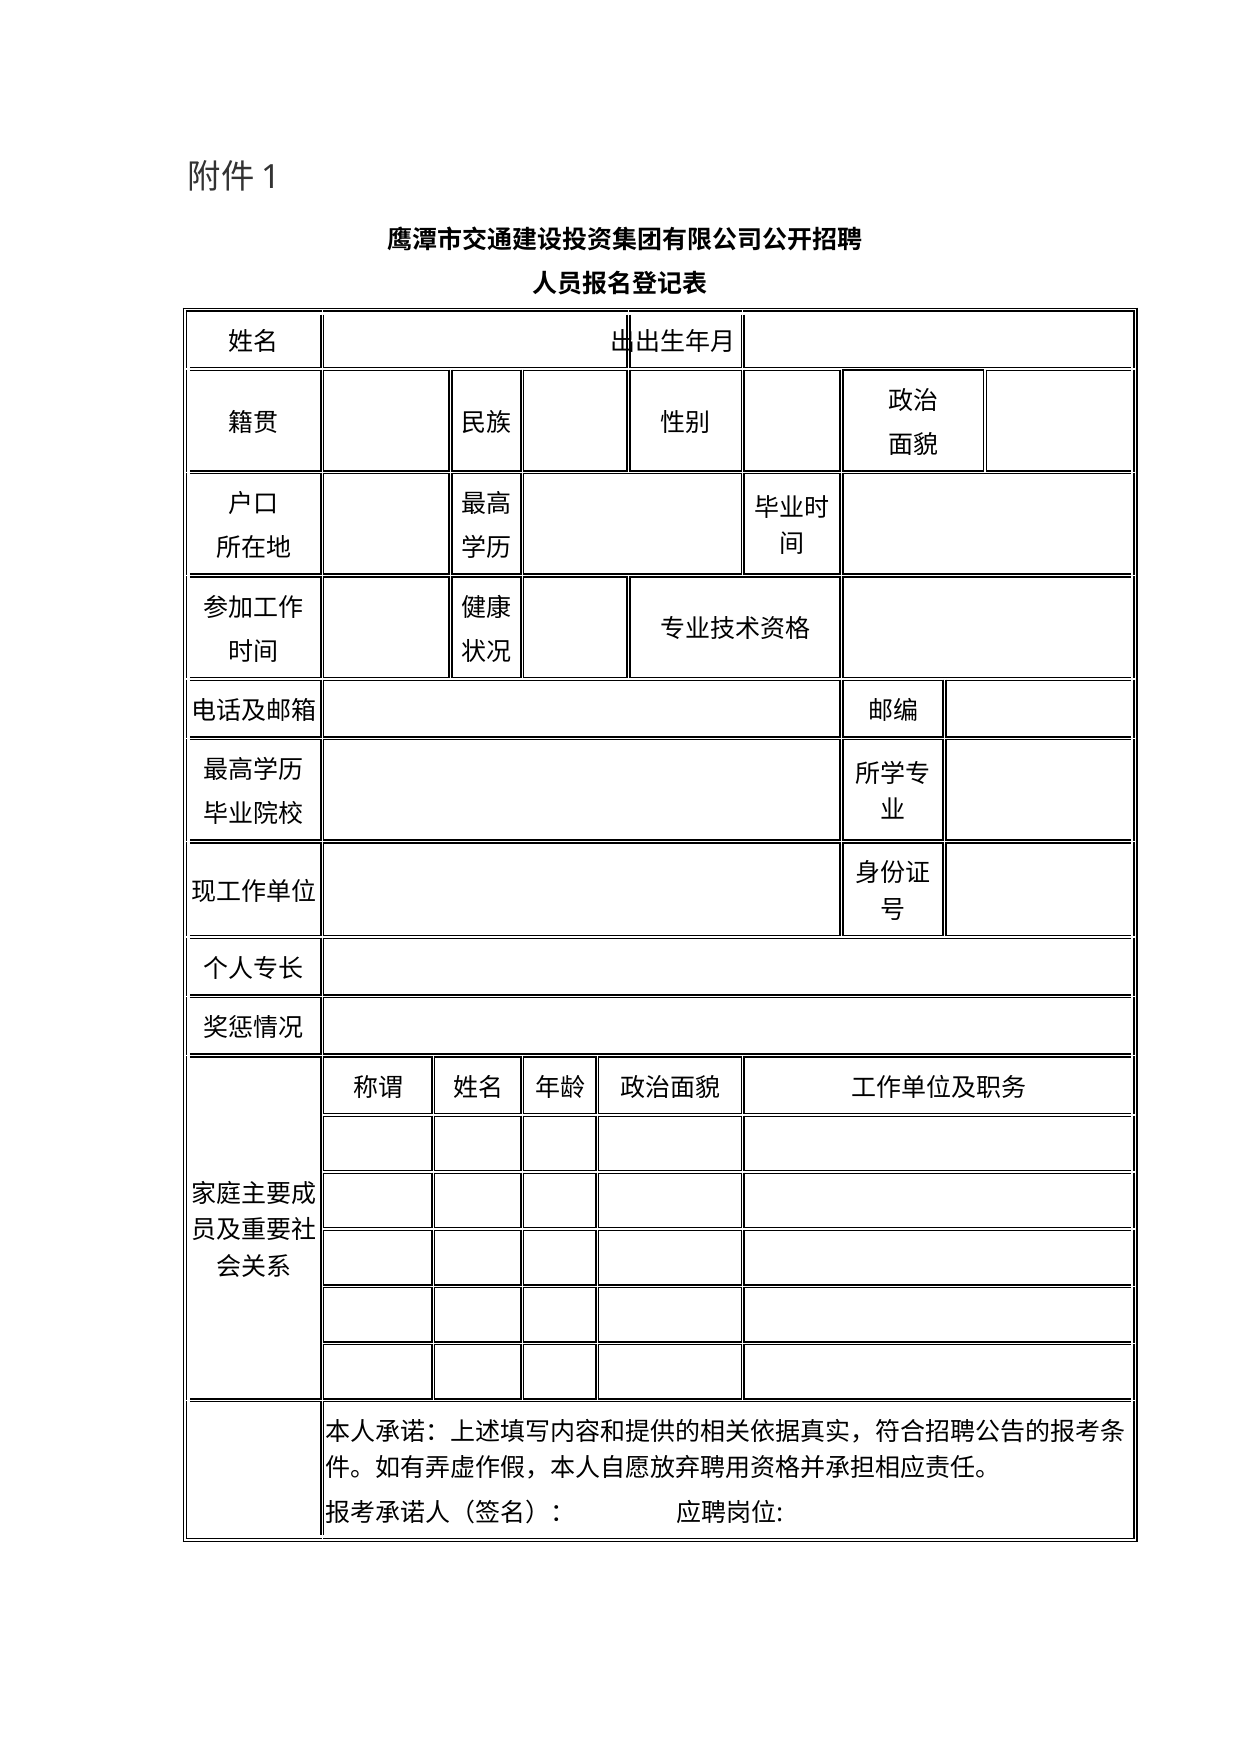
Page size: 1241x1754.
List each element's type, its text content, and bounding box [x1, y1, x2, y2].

table_cell 所学专业 [844, 740, 942, 839]
table_cell [844, 470, 1134, 573]
table_cell [743, 1227, 1135, 1284]
table_cell [599, 1231, 741, 1284]
table_cell 最高学历 毕业院校 [187, 736, 321, 839]
table_cell [324, 1345, 431, 1398]
table_cell [185, 1398, 322, 1538]
table_cell [324, 578, 448, 677]
table_cell 个人专长 [185, 935, 322, 994]
table_cell [324, 474, 448, 573]
table_cell [324, 1174, 431, 1227]
table_cell [524, 1288, 595, 1341]
table_cell 年龄 [524, 1058, 595, 1113]
table_cell [745, 1284, 1134, 1341]
text 鹰潭市交通建设投资集团有限公司公开招聘 [187, 219, 1053, 256]
table_cell [599, 1345, 741, 1398]
text 人员报名登记表 [187, 263, 1053, 299]
table_cell [524, 1174, 595, 1227]
table_cell 健康 状况 [453, 578, 520, 677]
table_cell [324, 1288, 431, 1341]
table_header [743, 312, 1133, 367]
table_cell [324, 371, 448, 470]
table_cell [324, 1231, 431, 1284]
table_cell [841, 573, 1135, 677]
table_cell 毕业时间 [745, 474, 839, 573]
table_cell 政治 面貌 [844, 371, 983, 470]
table_cell [322, 935, 1135, 994]
table_cell [947, 736, 1134, 839]
table_cell [945, 839, 1135, 935]
table_cell 工作单位及职务 [743, 1053, 1135, 1113]
table_cell 电话及邮箱 [185, 677, 322, 736]
table_cell [324, 1117, 431, 1170]
table_cell 籍贯 [185, 367, 322, 470]
table_cell [524, 578, 626, 677]
table_cell [524, 371, 626, 470]
table_cell [524, 1117, 595, 1170]
table_cell 参加工作 时间 [185, 573, 322, 677]
table_cell [599, 1117, 741, 1170]
table_cell [322, 994, 1135, 1053]
table_header 出出生年月 [629, 309, 743, 367]
table_cell 民族 [453, 371, 520, 470]
text 附件1 [261, 150, 1053, 198]
table_cell [435, 1345, 520, 1398]
table_cell [985, 367, 1135, 470]
table_cell [524, 1345, 595, 1398]
table_cell 家庭主要成员及重要社会关系 [185, 1053, 322, 1398]
table_cell 邮编 [844, 681, 942, 736]
table_header [322, 311, 628, 367]
table_cell [435, 1288, 520, 1341]
table_cell [435, 1117, 520, 1170]
table_cell [524, 474, 741, 573]
table_cell [745, 1341, 1134, 1398]
table_cell 现工作单位 [185, 839, 322, 935]
table_cell [435, 1174, 520, 1227]
table_cell 专业技术资格 [631, 578, 839, 677]
table_cell [324, 844, 839, 935]
table_cell [743, 1170, 1135, 1227]
table_cell 最高 学历 [453, 474, 520, 573]
table_cell 奖惩情况 [185, 994, 322, 1053]
table_cell [599, 1174, 741, 1227]
table_cell 姓名 [435, 1058, 520, 1113]
table_cell [743, 1113, 1135, 1170]
table_cell [324, 740, 839, 839]
table_cell 政治面貌 [599, 1058, 741, 1113]
table_cell 户口 所在地 [187, 470, 321, 573]
table_cell 性别 [631, 371, 741, 470]
table_cell 称谓 [324, 1058, 431, 1113]
table_cell [324, 681, 839, 736]
table_cell [945, 677, 1135, 736]
table_cell 本人承诺：上述填写内容和提供的相关依据真实，符合招聘公告的报考条件。如有弄虚作假，本人自愿放弃聘用资格并承担相应责任。 报考承诺人（签名）： 应聘岗位: [322, 1398, 1135, 1538]
table_cell [745, 371, 839, 470]
table_cell [599, 1288, 741, 1341]
table_cell [524, 1231, 595, 1284]
table_header 姓名 [187, 312, 322, 367]
table_cell 身份证号 [844, 844, 942, 935]
table_cell [435, 1231, 520, 1284]
